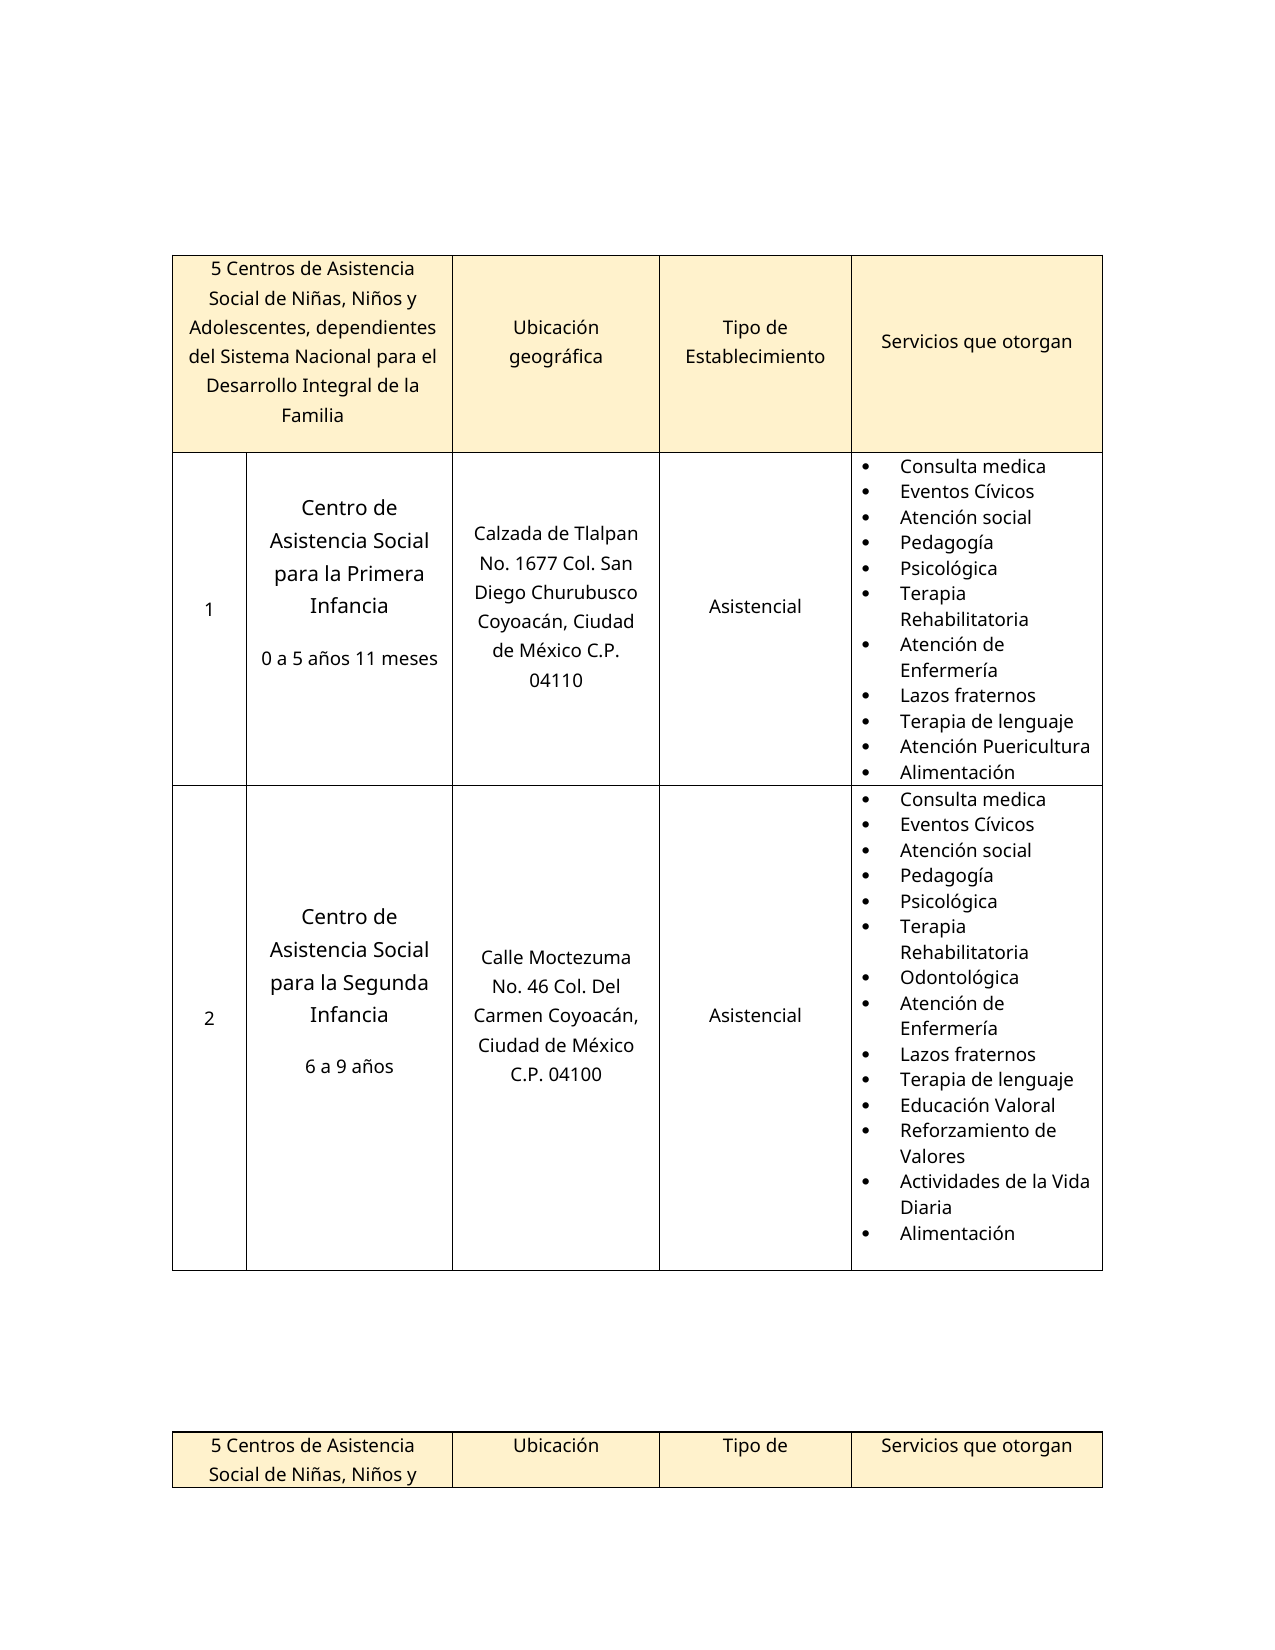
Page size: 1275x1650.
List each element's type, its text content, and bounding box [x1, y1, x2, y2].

table_header Ubicación geográfica [453, 256, 659, 452]
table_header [173, 1433, 452, 1487]
table_cell Consulta medica Eventos Cívicos Atención social Pedagogía Psicológica Terapia Rehabilitatoria Odontológica Atención de Enfermería Lazos fraternos Terapia de lenguaje Educación Valoral Reforzamiento de Valores Actividades de la Vida Diaria Alimentación [852, 786, 1102, 1270]
table_cell Consulta medica Eventos Cívicos Atención social Pedagogía Psicológica Terapia Rehabilitatoria Atención de Enfermería Lazos fraternos Terapia de lenguaje Atención Puericultura Alimentación [852, 453, 1102, 785]
table_cell Asistencial [660, 786, 851, 1270]
table_cell 1 [173, 453, 246, 785]
table_cell Centro de Asistencia Social para la Primera Infancia 0 a 5 años 11 meses [247, 453, 452, 785]
table_header 5 Centros de Asistencia Social de Niñas, Niños y Adolescentes, dependientes del Sistema Nacional para el Desarrollo Integral de la Familia [173, 256, 452, 452]
table_cell Calle Moctezuma No. 46 Col. Del Carmen Coyoacán, Ciudad de México C.P. 04100 [453, 786, 659, 1270]
table_cell Centro de Asistencia Social para la Segunda Infancia 6 a 9 años [247, 786, 452, 1270]
table_header Tipo de Establecimiento [660, 256, 851, 452]
table_header Servicios que otorgan [852, 256, 1102, 452]
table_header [453, 1433, 659, 1487]
table_cell Asistencial [660, 453, 851, 785]
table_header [852, 1433, 1102, 1487]
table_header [660, 1433, 851, 1487]
table_cell Calzada de Tlalpan No. 1677 Col. San Diego Churubusco Coyoacán, Ciudad de México C.P. 04110 [453, 453, 659, 785]
table_cell 2 [173, 786, 246, 1270]
